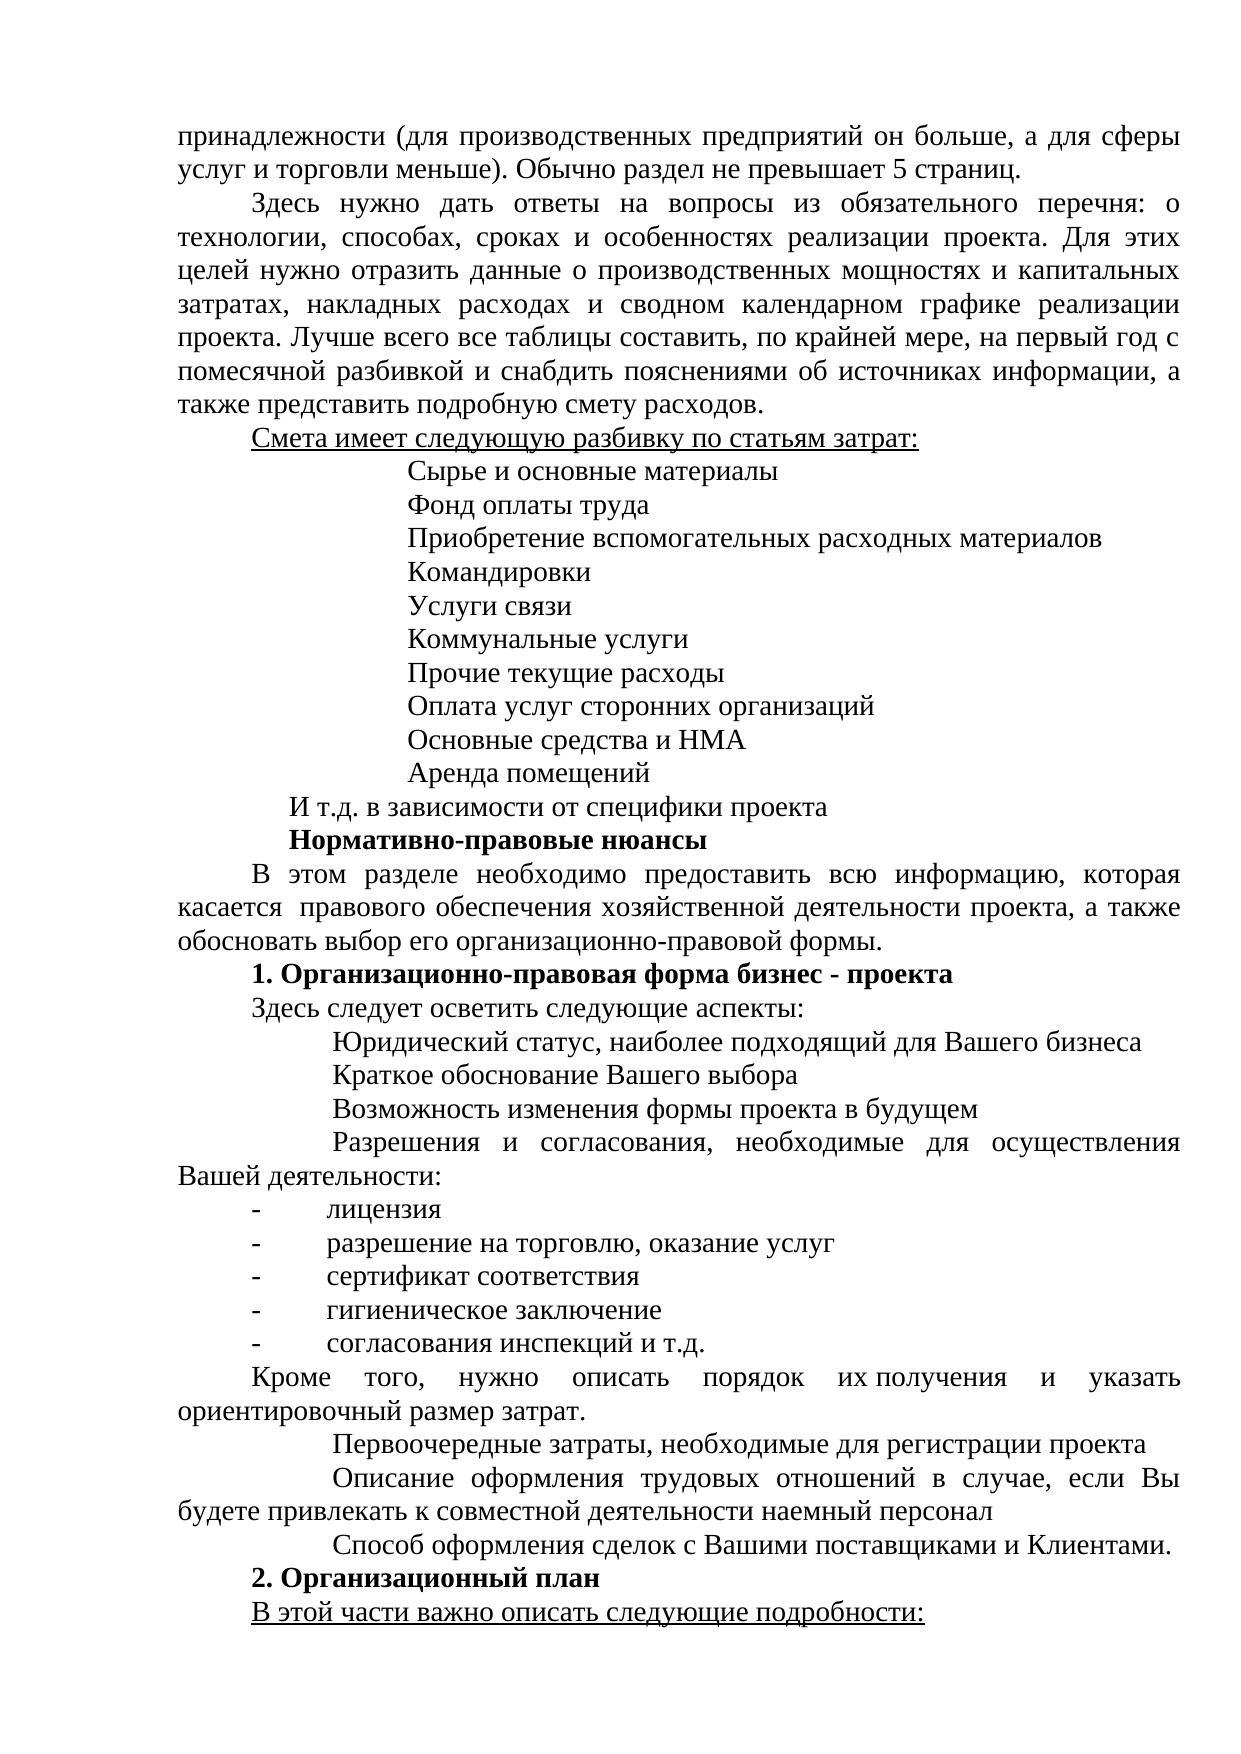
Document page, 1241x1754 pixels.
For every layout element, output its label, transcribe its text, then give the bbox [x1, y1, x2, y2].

text 1. Организационно-правовая форма бизнес - проекта [177, 957, 1181, 990]
text  Разрешения и согласования, необходимые для осуществления Вашей деятельности: [177, 1124, 1181, 1191]
text  Сырье и основные материалы [252, 453, 1181, 487]
text  Описание оформления трудовых отношений в случае, если Вы будете привлекать к совместной деятельности наемный персонал [177, 1460, 1181, 1527]
text  Юридический статус, наиболее подходящий для Вашего бизнеса [177, 1024, 1181, 1057]
text  Первоочередные затраты, необходимые для регистрации проекта [177, 1426, 1181, 1460]
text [177, 118, 1181, 185]
text - гигиеническое заключение [177, 1292, 1181, 1326]
text  Командировки [252, 554, 1181, 588]
text Здесь нужно дать ответы на вопросы из обязательного перечня: о технологии, способах, сроках и особенностях реализации проекта. Для этих целей нужно отразить данные о производственных мощностях и капитальных затратах, накладных расходах и сводном календарном графике реализации проекта. Лучше всего все таблицы составить, по крайней мере, на первый год с помесячной разбивкой и снабдить пояснениями об источниках информации, а также представить подробную смету расходов. [177, 185, 1181, 420]
text  Возможность изменения формы проекта в будущем [177, 1091, 1181, 1124]
text  Краткое обоснование Вашего выбора [177, 1057, 1181, 1091]
text  Способ оформления сделок с Вашими поставщиками и Клиентами. [177, 1527, 1181, 1560]
text - сертификат соответствия [177, 1258, 1181, 1292]
text  Прочие текущие расходы [252, 655, 1181, 688]
text Кроме того, нужно описать порядок их получения и указать ориентировочный размер затрат. [177, 1359, 1181, 1426]
text  Оплата услуг сторонних организаций [252, 688, 1181, 722]
text - лицензия [177, 1191, 1181, 1225]
text  Фонд оплаты труда [252, 487, 1181, 521]
text 2. Организационный план [177, 1560, 1181, 1594]
text В этом разделе необходимо предоставить всю информацию, которая касается правового обеспечения хозяйственной деятельности проекта, а также обосновать выбор его организационно-правовой формы. [177, 856, 1181, 957]
text Нормативно-правовые нюансы [215, 822, 1181, 856]
text  Основные средства и НМА [252, 722, 1181, 755]
text - согласования инспекций и т.д. [177, 1326, 1181, 1359]
text  Аренда помещений [252, 755, 1181, 789]
text  Услуги связи [252, 588, 1181, 621]
text  Коммунальные услуги [252, 621, 1181, 655]
text  Приобретение вспомогательных расходных материалов [252, 521, 1181, 554]
text В этой части важно описать следующие подробности: [177, 1594, 1181, 1627]
text Смета имеет следующую разбивку по статьям затрат: [177, 420, 1181, 453]
text Здесь следует осветить следующие аспекты: [177, 990, 1181, 1024]
text - разрешение на торговлю, оказание услуг [177, 1225, 1181, 1258]
text И т.д. в зависимости от специфики проекта [215, 789, 1181, 822]
